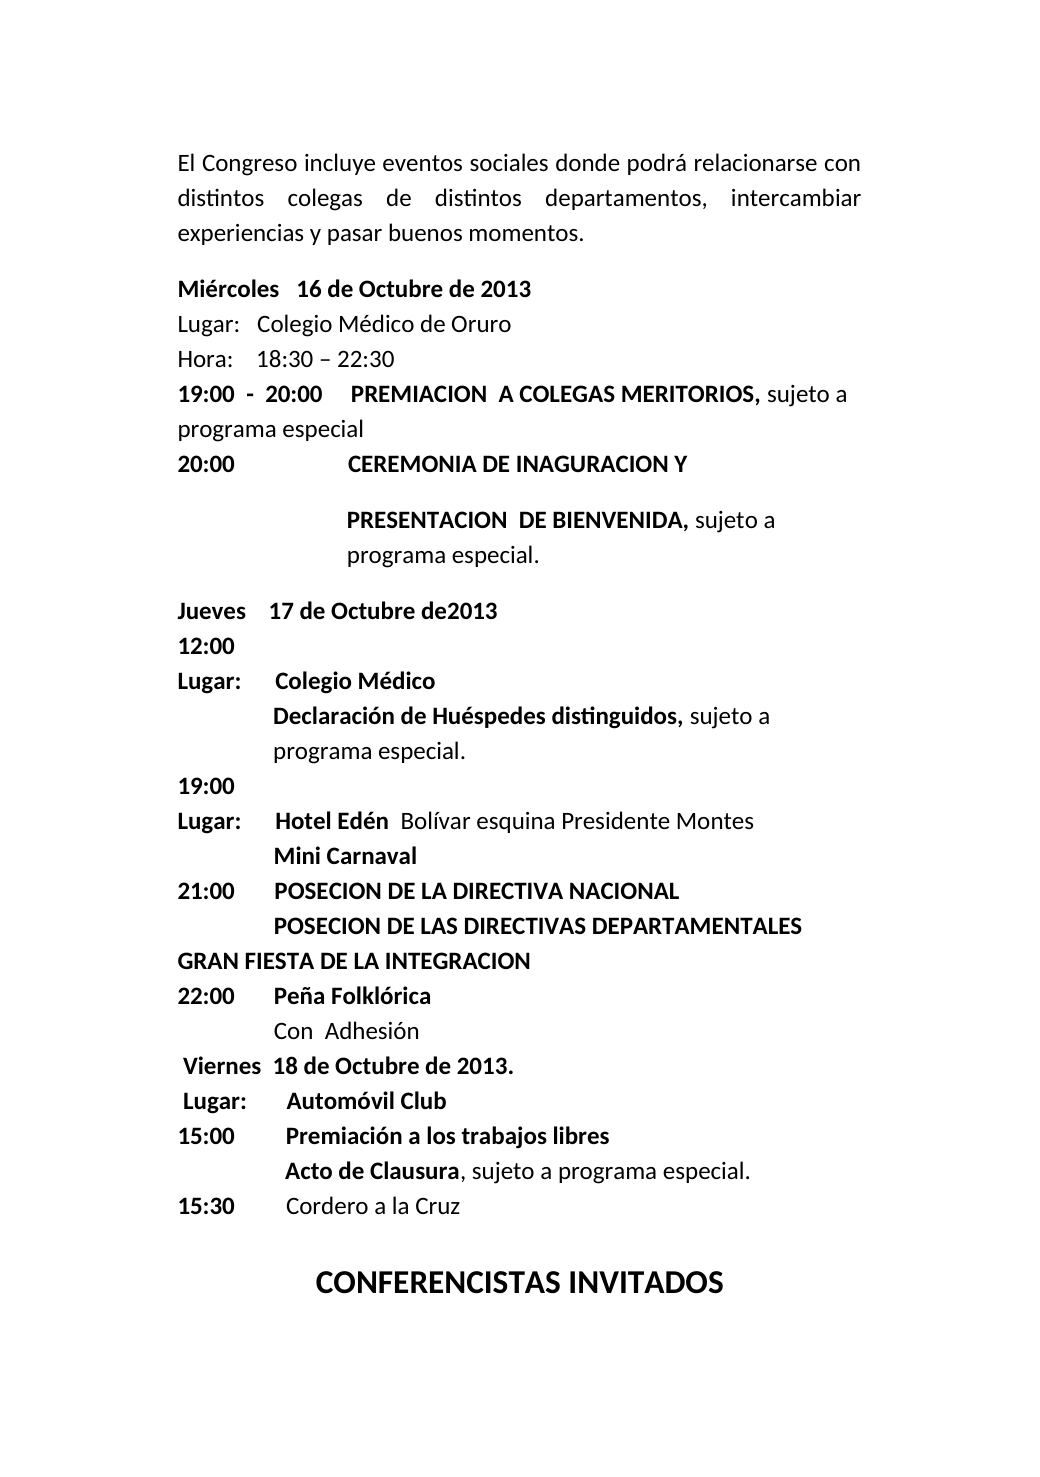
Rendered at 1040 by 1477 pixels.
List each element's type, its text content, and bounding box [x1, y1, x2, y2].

text CONFERENCISTAS INVITADOS [177, 1261, 862, 1302]
text Con Adhesión [177, 1015, 862, 1046]
text POSECION DE LAS DIRECTIVAS DEPARTAMENTALES [177, 910, 862, 941]
text Hora: 18:30 – 22:30 [177, 343, 862, 374]
text PRESENTACION DE BIENVENIDA, sujeto a programa especial. [347, 504, 862, 570]
text Acto de Clausura, sujeto a programa especial. [177, 1155, 862, 1186]
text Lugar: Hotel Edén Bolívar esquina Presidente Montes [177, 805, 862, 836]
text Lugar: Colegio Médico de Oruro [177, 308, 862, 339]
text Mini Carnaval [177, 840, 862, 871]
text Declaración de Huéspedes distinguidos, sujeto a programa especial. [273, 700, 862, 766]
text 15:00 Premiación a los trabajos libres [177, 1120, 862, 1151]
text 15:30 Cordero a la Cruz [177, 1190, 862, 1221]
text 20:00 CEREMONIA DE INAGURACION Y [177, 448, 862, 479]
text Viernes 18 de Octubre de 2013. [177, 1050, 862, 1081]
text 19:00 - 20:00 PREMIACION A COLEGAS MERITORIOS, sujeto a programa especial [177, 378, 862, 444]
text El Congreso incluye eventos sociales donde podrá relacionarse con distintos colegas de distintos departamentos, intercambiar experiencias y pasar buenos momentos. [177, 148, 862, 248]
text 21:00 POSECION DE LA DIRECTIVA NACIONAL [177, 875, 862, 906]
text 12:00 [177, 630, 862, 661]
text Miércoles 16 de Octubre de 2013 [177, 273, 862, 304]
text 22:00 Peña Folklórica [177, 980, 862, 1011]
text Jueves 17 de Octubre de2013 [177, 595, 862, 626]
text Lugar: Colegio Médico [177, 665, 862, 696]
text 19:00 [177, 770, 862, 801]
text Lugar: Automóvil Club [177, 1085, 862, 1116]
text GRAN FIESTA DE LA INTEGRACION [177, 945, 862, 976]
